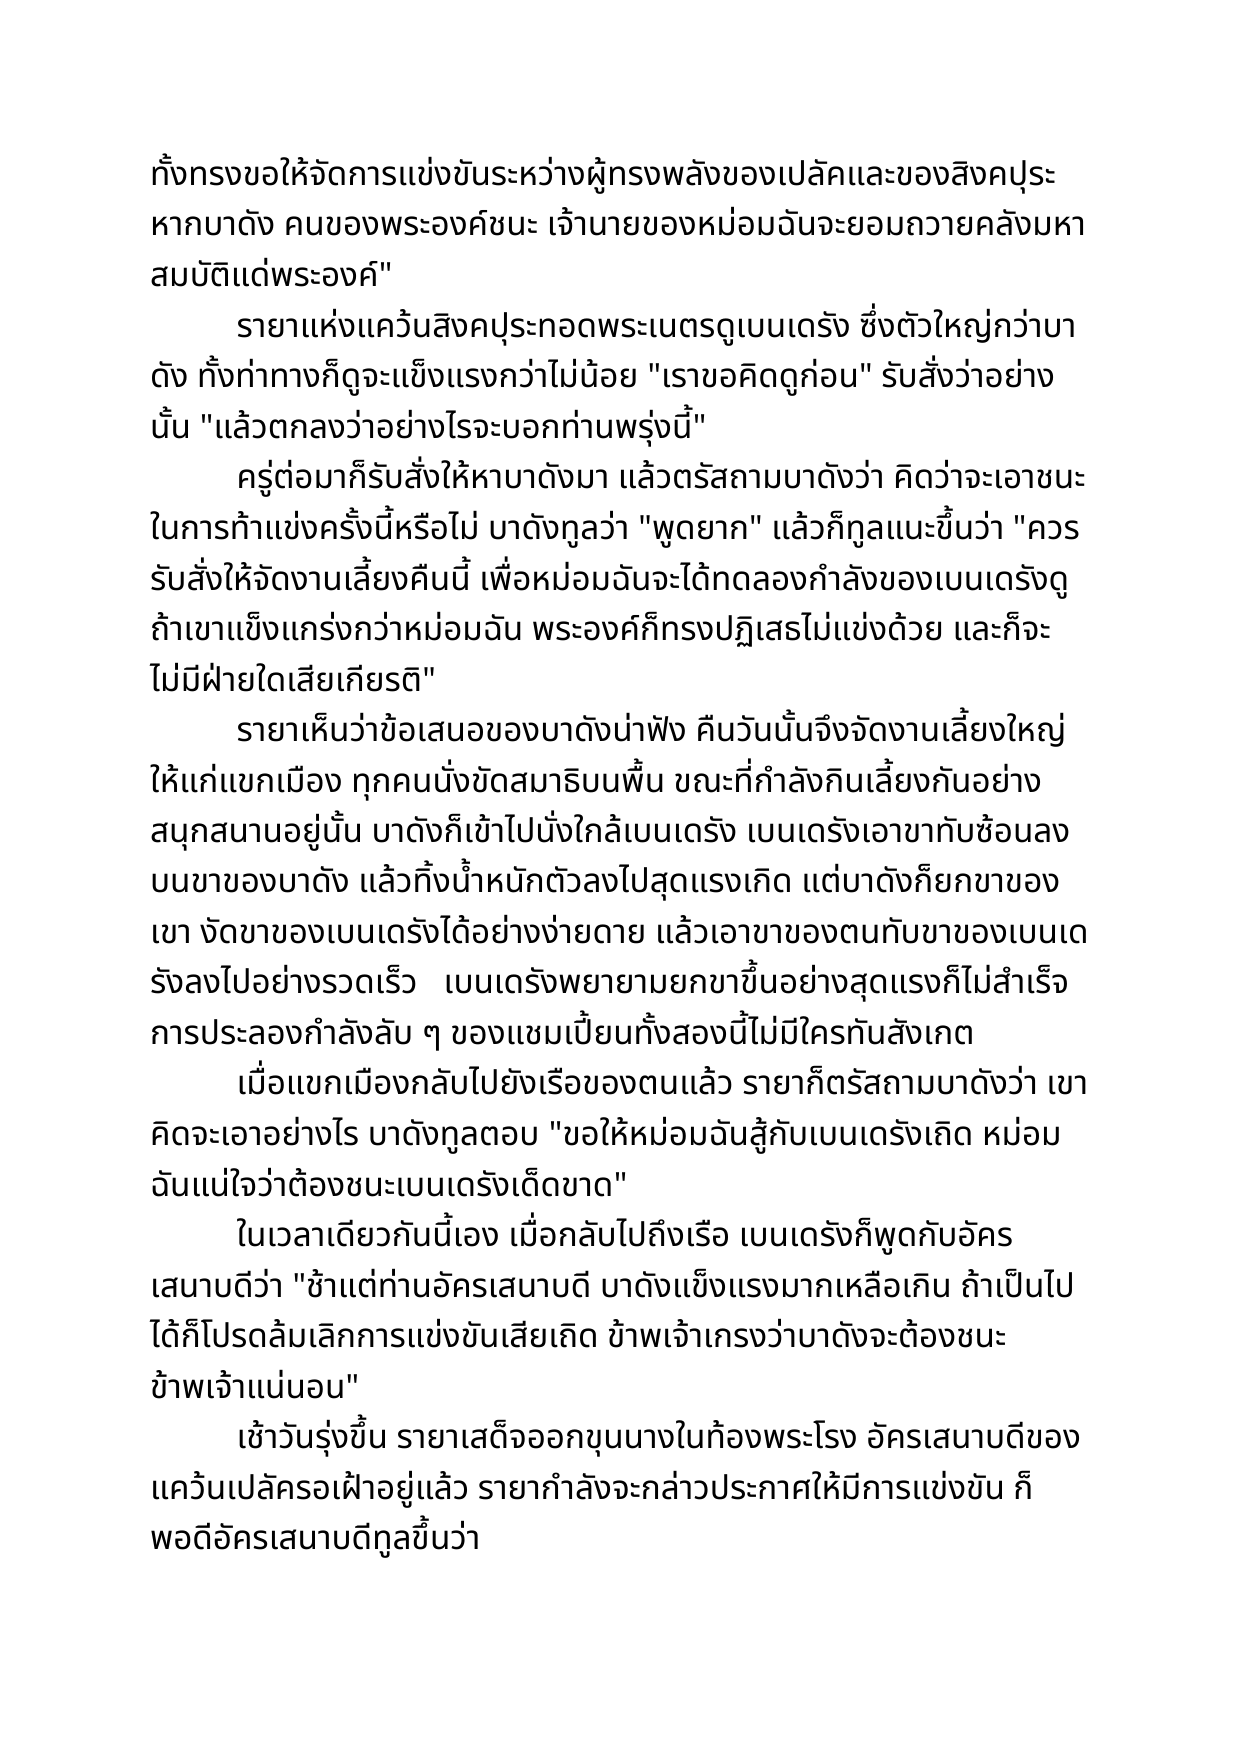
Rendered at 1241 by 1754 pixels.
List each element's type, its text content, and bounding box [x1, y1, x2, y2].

text ครู่ต่อมาก็รับสั่งให้หาบาดังมา แล้วตรัสถามบาดังว่า คิดว่าจะเอาชนะในการท้าแข่งครั้งนี้หรือไม่ บาดังทูลว่า "พูดยาก" แล้วก็ทูลแนะขึ้นว่า "ควรรับสั่งให้จัดงานเลี้ยงคืนนี้ เพื่อหม่อมฉันจะได้ทดลองกำลังของเบนเดรังดู ถ้าเขาแข็งแกร่งกว่าหม่อมฉัน พระองค์ก็ทรงปฏิเสธไม่แข่งด้วย และก็จะไม่มีฝ่ายใดเสียเกียรติ" [150, 453, 1090, 706]
text เช้าวันรุ่งขึ้น รายาเสด็จออกขุนนางในท้องพระโรง อัครเสนาบดีของแคว้นเปลัครอเฝ้าอยู่แล้ว รายากำลังจะกล่าวประกาศให้มีการแข่งขัน ก็พอดีอัครเสนาบดีทูลขึ้นว่า [150, 1413, 1090, 1565]
text รายาเห็นว่าข้อเสนอของบาดังน่าฟัง คืนวันนั้นจึงจัดงานเลี้ยงใหญ่ให้แก่แขกเมือง ทุกคนนั่งขัดสมาธิบนพื้น ขณะที่กำลังกินเลี้ยงกันอย่างสนุกสนานอยู่นั้น บาดังก็เข้าไปนั่งใกล้เบนเดรัง เบนเดรังเอาขาทับซ้อนลงบนขาของบาดัง แล้วทิ้งน้ำหนักตัวลงไปสุดแรงเกิด แต่บาดังก็ยกขาของเขา งัดขาของเบนเดรังได้อย่างง่ายดาย แล้วเอาขาของตนทับขาของเบนเดรังลงไปอย่างรวดเร็ว เบนเดรังพยายามยกขาขึ้นอย่างสุดแรงก็ไม่สำเร็จ การประลองกำลังลับ ๆ ของแชมเปี้ยนทั้งสองนี้ไม่มีใครทันสังเกต [150, 706, 1090, 1059]
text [150, 150, 1090, 301]
text รายาแห่งแคว้นสิงคปุระทอดพระเนตรดูเบนเดรัง ซึ่งตัวใหญ่กว่าบาดัง ทั้งท่าทางก็ดูจะแข็งแรงกว่าไม่น้อย "เราขอคิดดูก่อน" รับสั่งว่าอย่างนั้น "แล้วตกลงว่าอย่างไรจะบอกท่านพรุ่งนี้" [150, 301, 1090, 453]
text ในเวลาเดียวกันนี้เอง เมื่อกลับไปถึงเรือ เบนเดรังก็พูดกับอัครเสนาบดีว่า "ช้าแต่ท่านอัครเสนาบดี บาดังแข็งแรงมากเหลือเกิน ถ้าเป็นไปได้ก็โปรดล้มเลิกการแข่งขันเสียเถิด ข้าพเจ้าเกรงว่าบาดังจะต้องชนะข้าพเจ้าแน่นอน" [150, 1211, 1090, 1413]
text เมื่อแขกเมืองกลับไปยังเรือของตนแล้ว รายาก็ตรัสถามบาดังว่า เขาคิดจะเอาอย่างไร บาดังทูลตอบ "ขอให้หม่อมฉันสู้กับเบนเดรังเถิด หม่อมฉันแน่ใจว่าต้องชนะเบนเดรังเด็ดขาด" [150, 1059, 1090, 1211]
